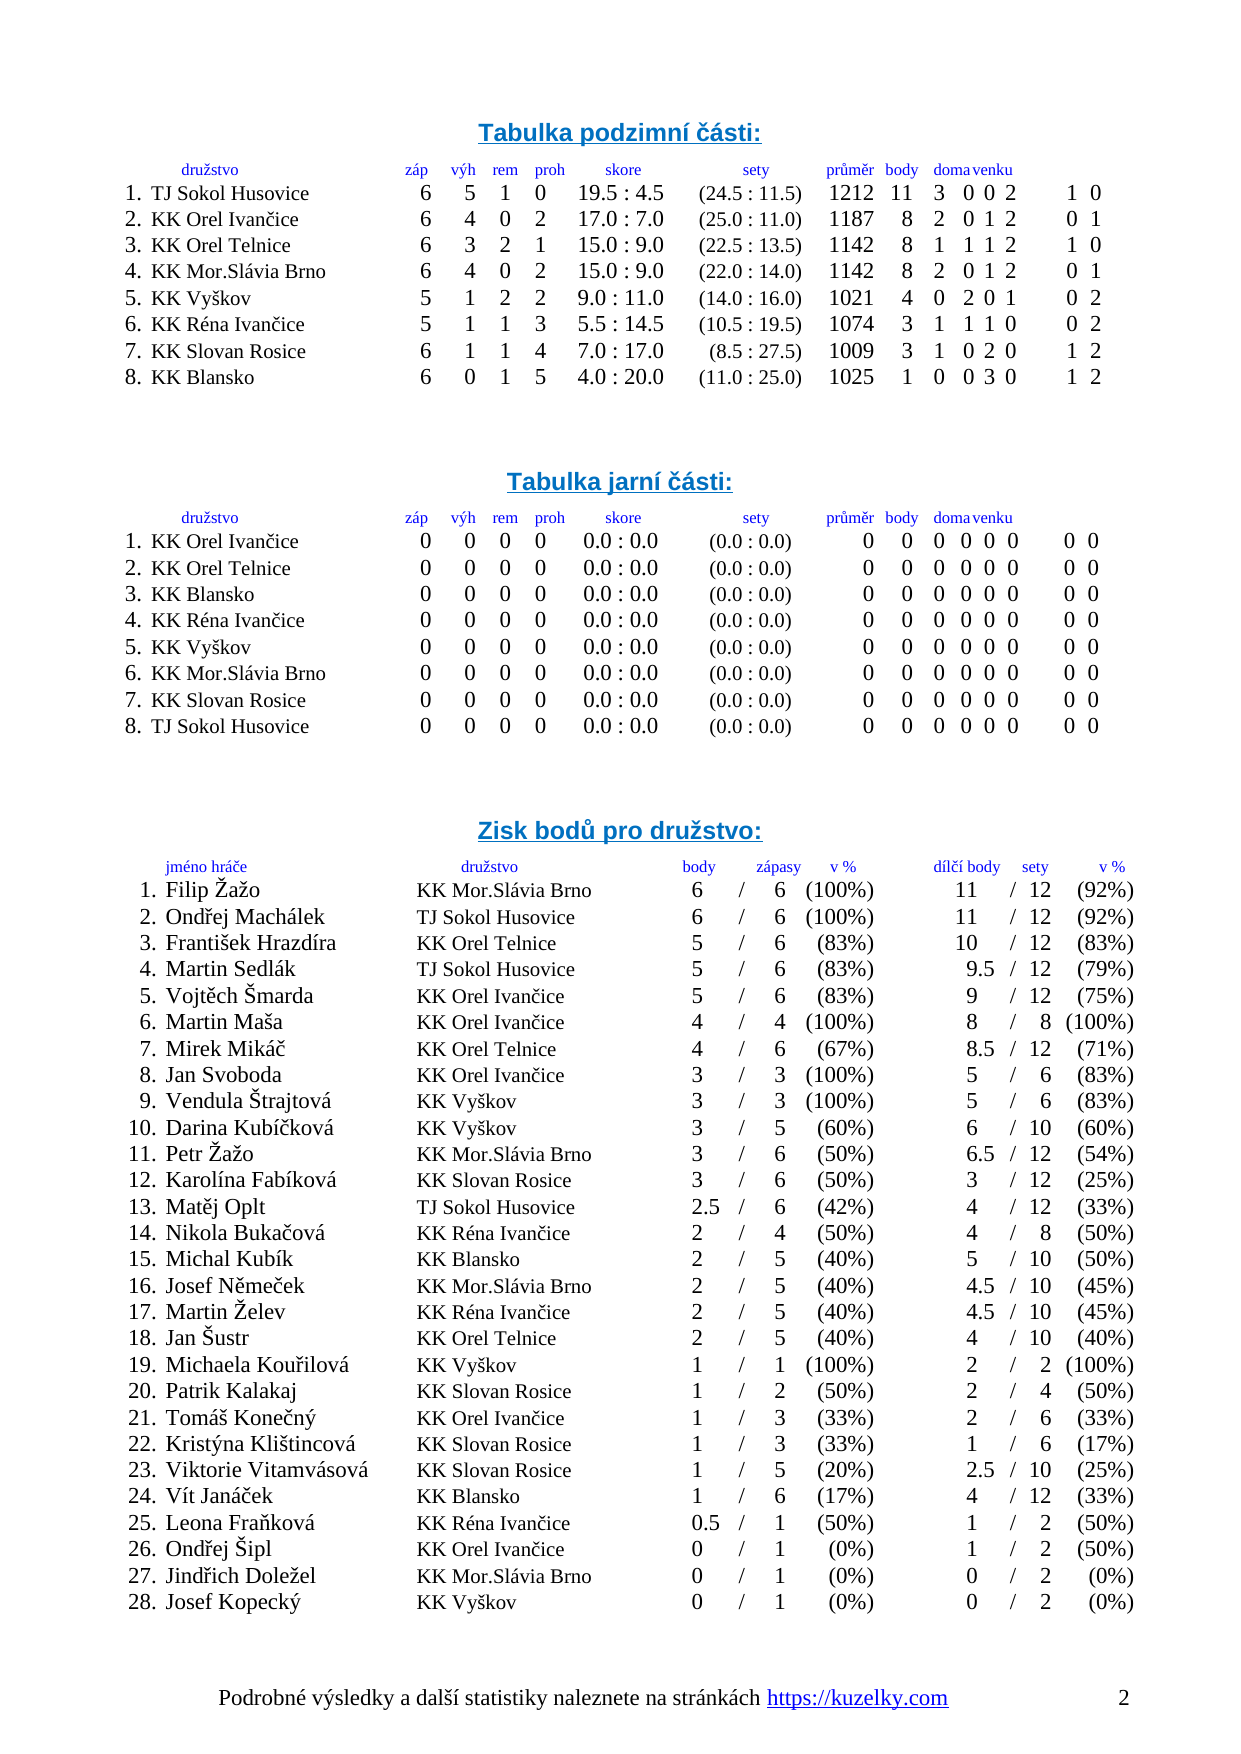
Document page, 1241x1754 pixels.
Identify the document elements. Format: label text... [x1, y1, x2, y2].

text 8. Jan Svoboda KK Orel Ivančice 3 / 3 (100%) 5 / 6 (83%) [106, 1061, 1134, 1087]
text 11. Petr Žažo KK Mor.Slávia Brno 3 / 6 (50%) 6.5 / 12 (54%) [106, 1140, 1134, 1166]
text Zisk bodů pro družstvo: [94, 816, 1145, 845]
text 3. KK Orel Telnice 6 3 2 1 15.0 : 9.0 (22.5 : 13.5) 1142 8 1 1 1 2 1 0 [106, 231, 1134, 258]
text 26. Ondřej Šipl KK Orel Ivančice 0 / 1 (0%) 1 / 2 (50%) [106, 1535, 1134, 1562]
text 12. Karolína Fabíková KK Slovan Rosice 3 / 6 (50%) 3 / 12 (25%) [106, 1166, 1134, 1193]
text 1. TJ Sokol Husovice 6 5 1 0 19.5 : 4.5 (24.5 : 11.5) 1212 11 3 0 0 2 1 0 [106, 178, 1134, 205]
text 24. Vít Janáček KK Blansko 1 / 6 (17%) 4 / 12 (33%) [106, 1483, 1134, 1509]
text 4. KK Réna Ivančice 0 0 0 0 0.0 : 0.0 (0.0 : 0.0) 0 0 0 0 0 0 0 0 [106, 607, 1134, 633]
text 20. Patrik Kalakaj KK Slovan Rosice 1 / 2 (50%) 2 / 4 (50%) [106, 1377, 1134, 1403]
text Tabulka jarní části: [94, 467, 1145, 496]
text 10. Darina Kubíčková KK Vyškov 3 / 5 (60%) 6 / 10 (60%) [106, 1114, 1134, 1140]
text 25. Leona Fraňková KK Réna Ivančice 0.5 / 1 (50%) 1 / 2 (50%) [106, 1509, 1134, 1535]
text 2. KK Orel Ivančice 6 4 0 2 17.0 : 7.0 (25.0 : 11.0) 1187 8 2 0 1 2 0 1 [106, 205, 1134, 231]
text 3. KK Blansko 0 0 0 0 0.0 : 0.0 (0.0 : 0.0) 0 0 0 0 0 0 0 0 [106, 580, 1134, 607]
text 2. Ondřej Machálek TJ Sokol Husovice 6 / 6 (100%) 11 / 12 (92%) [106, 903, 1134, 929]
text 3. František Hrazdíra KK Orel Telnice 5 / 6 (83%) 10 / 12 (83%) [106, 929, 1134, 956]
text 6. KK Mor.Slávia Brno 0 0 0 0 0.0 : 0.0 (0.0 : 0.0) 0 0 0 0 0 0 0 0 [106, 659, 1134, 686]
text 18. Jan Šustr KK Orel Telnice 2 / 5 (40%) 4 / 10 (40%) [106, 1324, 1134, 1351]
text 15. Michal Kubík KK Blansko 2 / 5 (40%) 5 / 10 (50%) [106, 1245, 1134, 1272]
text 1. KK Orel Ivančice 0 0 0 0 0.0 : 0.0 (0.0 : 0.0) 0 0 0 0 0 0 0 0 [106, 527, 1134, 554]
text 5. Vojtěch Šmarda KK Orel Ivančice 5 / 6 (83%) 9 / 12 (75%) [106, 982, 1134, 1008]
text 23. Viktorie Vitamvásová KK Slovan Rosice 1 / 5 (20%) 2.5 / 10 (25%) [106, 1456, 1134, 1483]
text 7. Mirek Mikáč KK Orel Telnice 4 / 6 (67%) 8.5 / 12 (71%) [106, 1034, 1134, 1061]
text 16. Josef Němeček KK Mor.Slávia Brno 2 / 5 (40%) 4.5 / 10 (45%) [106, 1272, 1134, 1298]
text 13. Matěj Oplt TJ Sokol Husovice 2.5 / 6 (42%) 4 / 12 (33%) [106, 1193, 1134, 1219]
text 28. Josef Kopecký KK Vyškov 0 / 1 (0%) 0 / 2 (0%) [106, 1588, 1134, 1614]
text 8. KK Blansko 6 0 1 5 4.0 : 20.0 (11.0 : 25.0) 1025 1 0 0 3 0 1 2 [106, 363, 1134, 389]
text 5. KK Vyškov 5 1 2 2 9.0 : 11.0 (14.0 : 16.0) 1021 4 0 2 0 1 0 2 [106, 284, 1134, 310]
text družstvo záp výh rem proh skore sety průměr body doma venku [106, 159, 1134, 178]
text 4. Martin Sedlák TJ Sokol Husovice 5 / 6 (83%) 9.5 / 12 (79%) [106, 956, 1134, 982]
text 21. Tomáš Konečný KK Orel Ivančice 1 / 3 (33%) 2 / 6 (33%) [106, 1403, 1134, 1430]
text 2. KK Orel Telnice 0 0 0 0 0.0 : 0.0 (0.0 : 0.0) 0 0 0 0 0 0 0 0 [106, 554, 1134, 580]
text 1. Filip Žažo KK Mor.Slávia Brno 6 / 6 (100%) 11 / 12 (92%) [106, 876, 1134, 903]
text jméno hráče družstvo body zápasy v % dílčí body sety v % [106, 857, 1134, 876]
text 9. Vendula Štrajtová KK Vyškov 3 / 3 (100%) 5 / 6 (83%) [106, 1087, 1134, 1114]
text 22. Kristýna Klištincová KK Slovan Rosice 1 / 3 (33%) 1 / 6 (17%) [106, 1430, 1134, 1456]
text 27. Jindřich Doležel KK Mor.Slávia Brno 0 / 1 (0%) 0 / 2 (0%) [106, 1562, 1134, 1588]
text 6. KK Réna Ivančice 5 1 1 3 5.5 : 14.5 (10.5 : 19.5) 1074 3 1 1 1 0 0 2 [106, 310, 1134, 337]
text 7. KK Slovan Rosice 6 1 1 4 7.0 : 17.0 (8.5 : 27.5) 1009 3 1 0 2 0 1 2 [106, 337, 1134, 363]
text 4. KK Mor.Slávia Brno 6 4 0 2 15.0 : 9.0 (22.0 : 14.0) 1142 8 2 0 1 2 0 1 [106, 258, 1134, 284]
text družstvo záp výh rem proh skore sety průměr body doma venku [106, 508, 1134, 527]
text 7. KK Slovan Rosice 0 0 0 0 0.0 : 0.0 (0.0 : 0.0) 0 0 0 0 0 0 0 0 [106, 686, 1134, 712]
text 19. Michaela Kouřilová KK Vyškov 1 / 1 (100%) 2 / 2 (100%) [106, 1351, 1134, 1377]
text 5. KK Vyškov 0 0 0 0 0.0 : 0.0 (0.0 : 0.0) 0 0 0 0 0 0 0 0 [106, 633, 1134, 659]
text 17. Martin Želev KK Réna Ivančice 2 / 5 (40%) 4.5 / 10 (45%) [106, 1298, 1134, 1324]
text Tabulka podzimní části: [94, 118, 1145, 147]
text 6. Martin Maša KK Orel Ivančice 4 / 4 (100%) 8 / 8 (100%) [106, 1008, 1134, 1034]
text 14. Nikola Bukačová KK Réna Ivančice 2 / 4 (50%) 4 / 8 (50%) [106, 1219, 1134, 1245]
text 8. TJ Sokol Husovice 0 0 0 0 0.0 : 0.0 (0.0 : 0.0) 0 0 0 0 0 0 0 0 [106, 712, 1134, 738]
